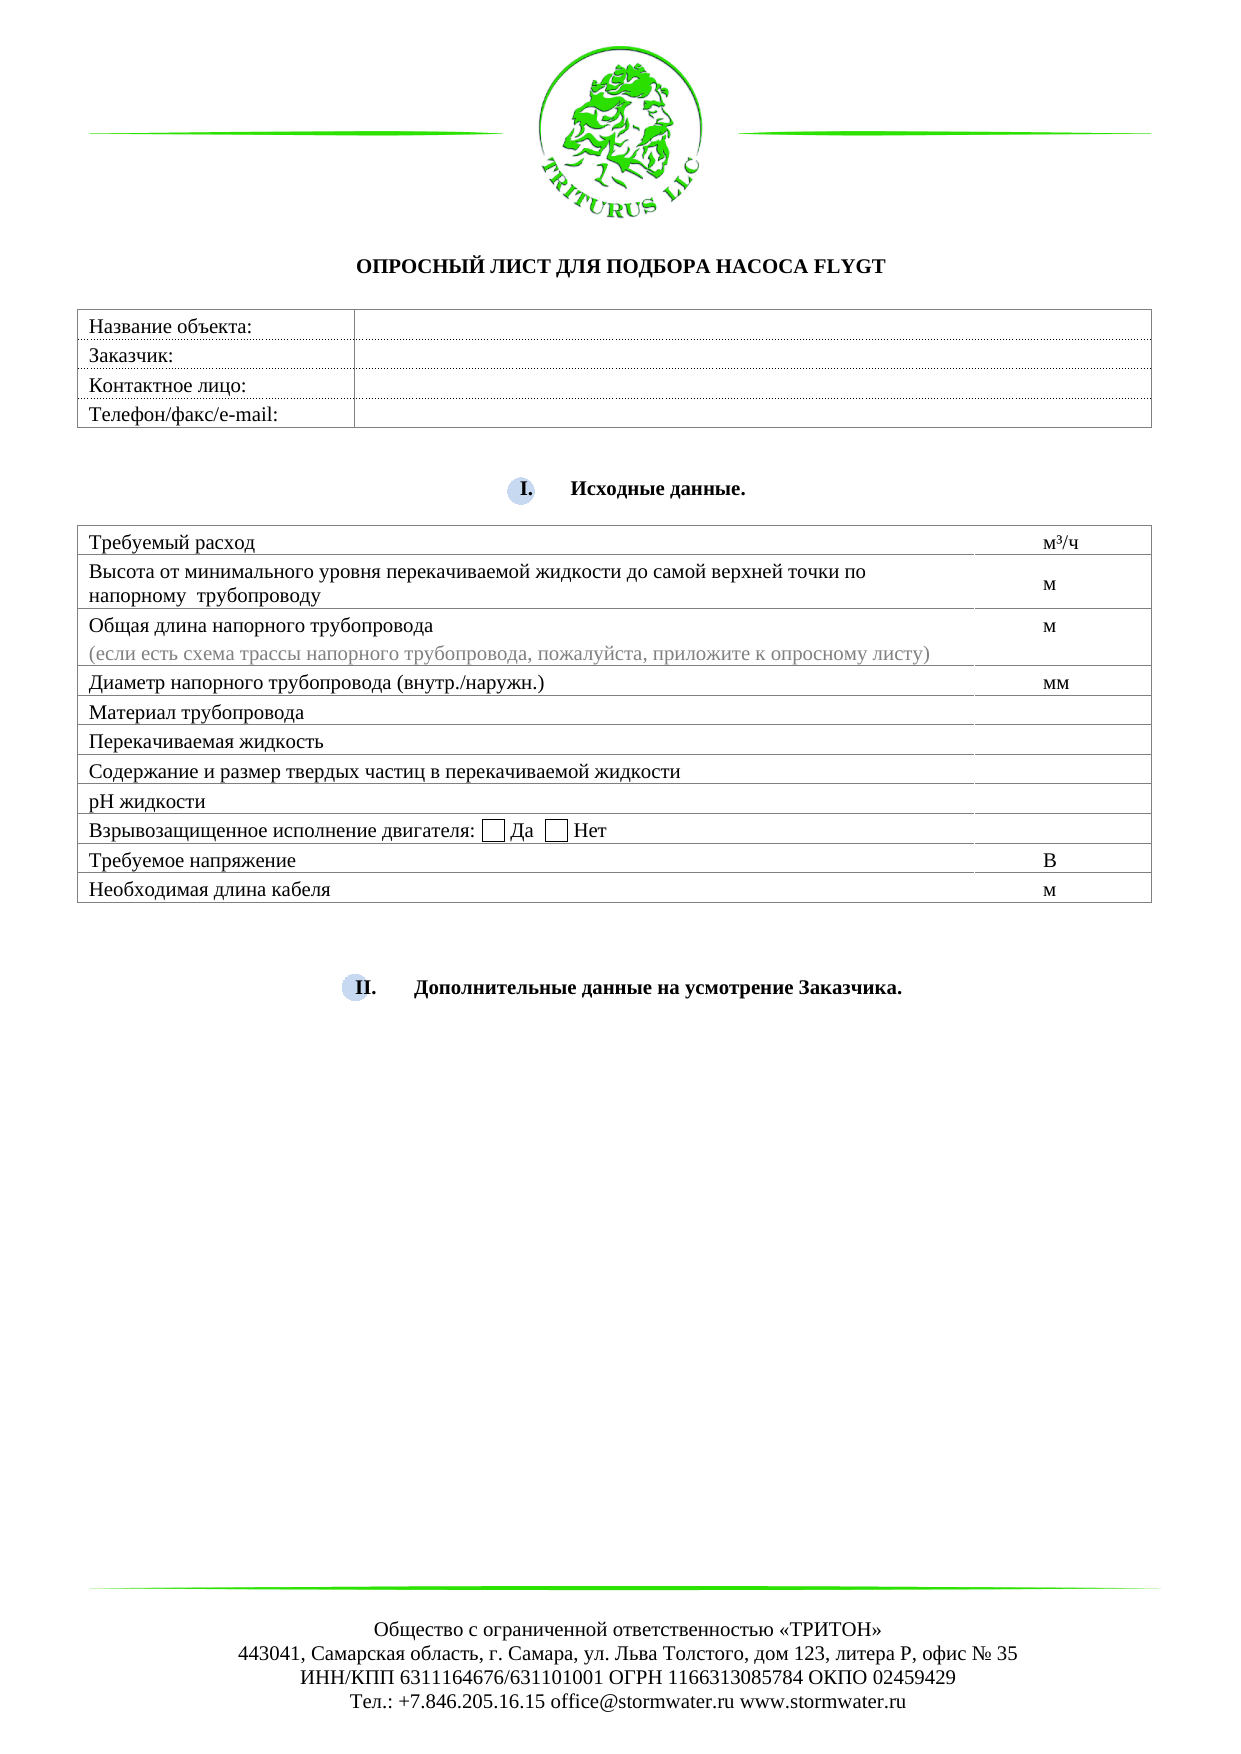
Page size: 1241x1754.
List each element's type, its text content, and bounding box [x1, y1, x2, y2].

table_cell Общая длина напорного трубопровода (если есть схема трассы напорного трубопровода, пожалуйста, приложите к опросному листу) [78, 609, 974, 665]
table_cell Высота от минимального уровня перекачиваемой жидкости до самой верхней точки по напорному трубопроводу [78, 555, 974, 607]
table_cell Заказчик: [78, 339, 354, 368]
picture [88, 1586, 1163, 1591]
table_cell Требуемое напряжение [78, 844, 974, 872]
table_cell м [975, 555, 1151, 607]
table_cell Необходимая длина кабеля [78, 873, 974, 902]
table_cell [975, 814, 1151, 842]
picture [89, 43, 1152, 221]
table_header Название объекта: [78, 310, 354, 338]
table_header Требуемый расход [78, 526, 974, 554]
table_cell [975, 784, 1151, 813]
table_cell м [975, 873, 1151, 902]
table_cell В [975, 844, 1151, 872]
table_header [355, 310, 1151, 338]
table_cell Контактное лицо: [78, 368, 354, 398]
table_cell [355, 339, 1151, 368]
table_cell мм [975, 666, 1151, 694]
text ОПРОСНЫЙ ЛИСТ ДЛЯ ПОДБОРА НАСОСА FLYGT [89, 254, 1152, 278]
list Исходные данные. [126, 476, 1152, 500]
table_cell Материал трубопровода [78, 696, 974, 724]
table_cell Перекачиваемая жидкость [78, 725, 974, 754]
table_cell Телефон/факс/e-mail: [78, 398, 354, 427]
table_cell pH жидкости [78, 784, 974, 813]
table_cell [355, 368, 1151, 398]
table_cell м [975, 609, 1151, 665]
table_header м³/ч [975, 526, 1151, 554]
table_cell Содержание и размер твердых частиц в перекачиваемой жидкости [78, 755, 974, 783]
list Дополнительные данные на усмотрение Заказчика. [126, 975, 1152, 999]
table_cell Взрывозащищенное исполнение двигателя: Да Нет [78, 814, 974, 842]
table_cell [355, 398, 1151, 427]
table_cell [975, 725, 1151, 754]
table_cell Диаметр напорного трубопровода (внутр./наружн.) [78, 666, 974, 694]
table_cell [975, 696, 1151, 724]
table_cell [975, 755, 1151, 783]
